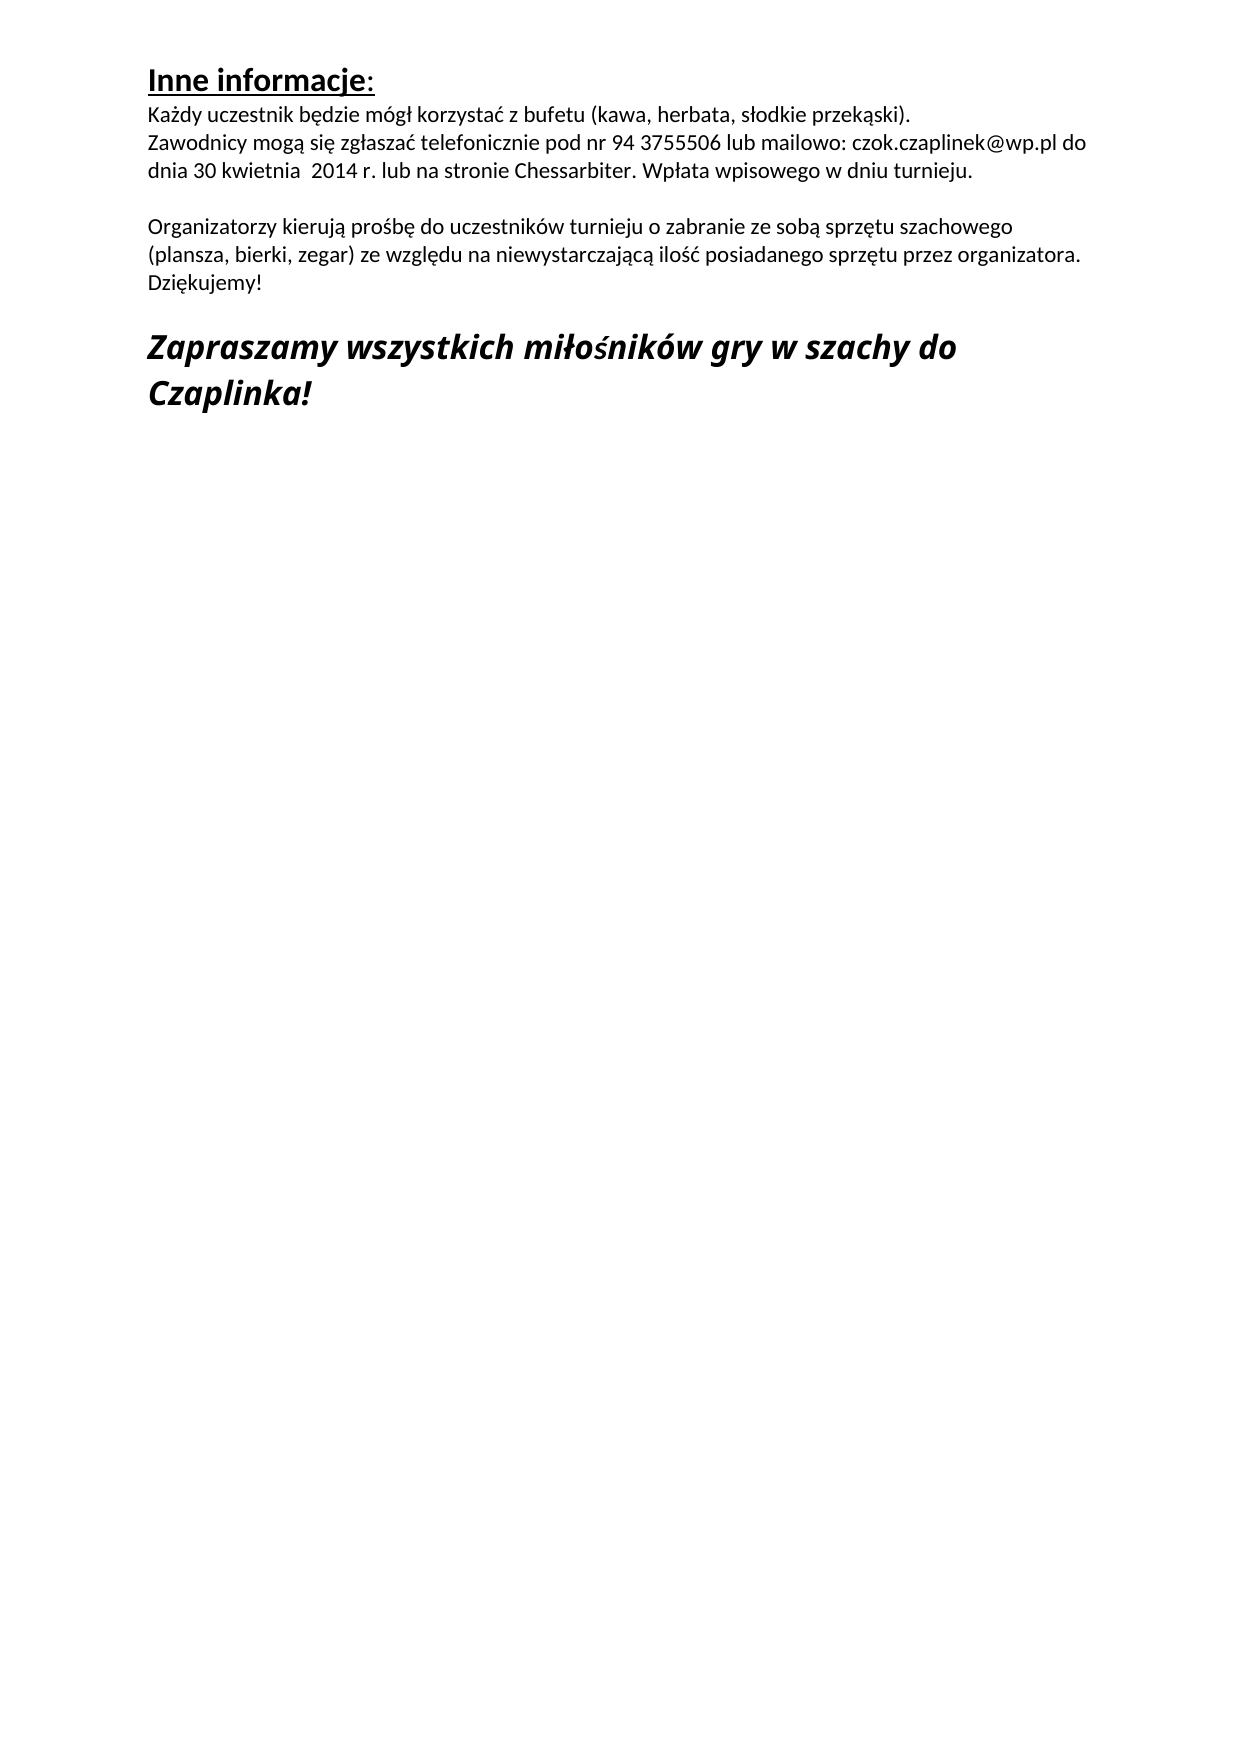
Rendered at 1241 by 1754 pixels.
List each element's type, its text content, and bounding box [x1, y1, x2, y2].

text Inne informacje: [148, 59, 1093, 100]
text Zawodnicy mogą się zgłaszać telefonicznie pod nr 94 3755506 lub mailowo: czok.czaplinek@wp.pl do dnia 30 kwietnia 2014 r. lub na stronie Chessarbiter. Wpłata wpisowego w dniu turnieju. [148, 128, 1093, 184]
text Każdy uczestnik będzie mógł korzystać z bufetu (kawa, herbata, słodkie przekąski). [148, 100, 1093, 128]
text Organizatorzy kierują prośbę do uczestników turnieju o zabranie ze sobą sprzętu szachowego (plansza, bierki, zegar) ze względu na niewystarczającą ilość posiadanego sprzętu przez organizatora. Dziękujemy! [148, 212, 1093, 296]
text Zapraszamy wszystkich miłośników gry w szachy do Czaplinka! [148, 324, 1093, 415]
